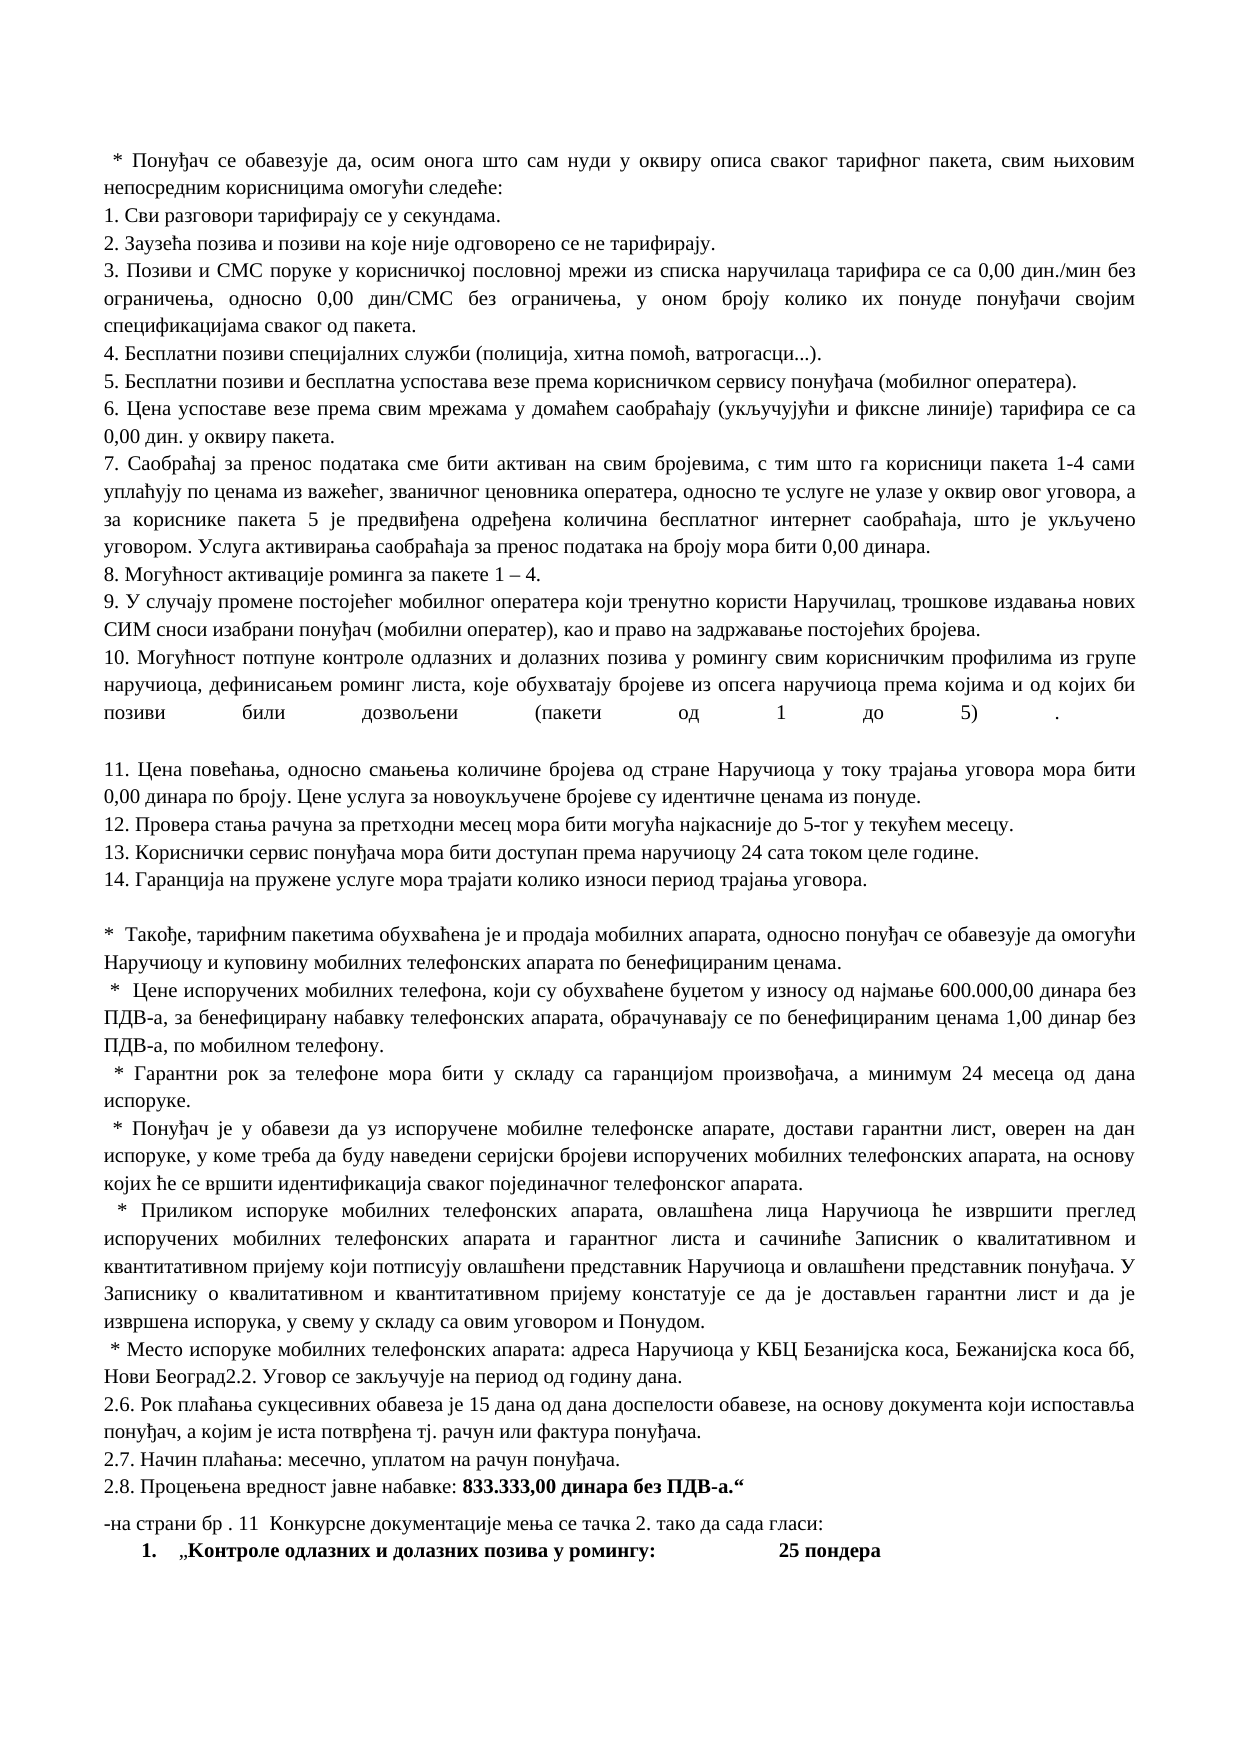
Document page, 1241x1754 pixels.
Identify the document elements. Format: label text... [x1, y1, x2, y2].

text 12. Провера стања рачуна за претходни месец мора бити могућа најкасније до 5-тог у текућем месецу. [103, 812, 1137, 836]
text 6. Цена успоставе везе према свим мрежама у домаћем саобраћају (укључујући и фиксне линије) тарифира се са 0,00 дин. у оквиру пакета. [103, 396, 1137, 448]
text * Цене испоручених мобилних телефона, који су обухваћене буџетом у износу од најмање 600.000,00 динара без ПДВ-а, за бенефицирану набавку телефонских апарата, обрачунавају се по бенефицираним ценама 1,00 динар без ПДВ-а, по мобилном телефону. [103, 978, 1137, 1057]
text 4. Бесплатни позиви специјалних служби (полиција, хитна помоћ, ватрогасци...). [103, 341, 1137, 365]
text * Приликом испоруке мобилних телефонских апарата, овлашћена лица Наручиоца ће извршити преглед испоручених мобилних телефонских апарата и гарантног листа и сачиниће Записник о квалитативном и квантитативном пријему који потписују овлашћени представник Наручиоца и овлашћени представник понуђача. У Записнику о квалитативном и квантитативном пријему констатује се да је достављен гарантни лист и да је извршена испорука, у свему у складу са овим уговором и Понудом. [103, 1198, 1137, 1333]
text -на страни бр . 11 Конкурсне документације мења се тачка 2. тако да сада гласи: [103, 1511, 1137, 1534]
text 2.8. Процењена вредност јавне набавке: 833.333,00 динара без ПДВ-а.“ [103, 1474, 1137, 1498]
text 9. У случају промене постојећег мобилног оператера који тренутно користи Наручилац, трошкове издавања нових СИМ сноси изабрани понуђач (мобилни оператер), као и право на задржавање постојећих бројева. [103, 589, 1137, 641]
text 3. Позиви и СМС поруке у корисничкој пословној мрежи из списка наручилаца тарифира се са 0,00 дин./мин без ограничења, односно 0,00 дин/СМС без ограничења, у оном броју колико их понуде понуђачи својим спецификацијама сваког од пакета. [103, 258, 1137, 337]
text 13. Кориснички сервис понуђача мора бити доступан према наручиоцу 24 сата током целе године. [103, 839, 1137, 864]
text * Такође, тарифним пакетима обухваћена је и продаја мобилних апарата, односно понуђач се обавезује да омогући Наручиоцу и куповину мобилних телефонских апарата по бенефицираним ценама. [103, 922, 1137, 974]
text 8. Могућност активације роминга за пакете 1 – 4. [103, 562, 1137, 586]
text 2.6. Рок плаћања сукцесивних обавеза је 15 дана од дана доспелости обавезе, на основу документа који испоставља понуђач, а којим је иста потврђена тј. рачун или фактура понуђача. [103, 1392, 1137, 1443]
text * Место испоруке мобилних телефонских апарата: адреса Наручиоца у КБЦ Безанијска коса, Бежанијска коса бб, Нови Београд2.2. Уговор се закључује на период од годину дана. [103, 1336, 1137, 1388]
text 14. Гаранција на пружене услуге мора трајати колико износи период трајања уговора. [103, 867, 1137, 891]
text * Понуђач је у обавези да уз испоручене мобилне телефонске апарате, достави гарантни лист, оверен на дан испоруке, у коме треба да буду наведени серијски бројеви испоручених мобилних телефонских апарата, на основу којих ће се вршити идентификација сваког појединачног телефонског апарата. [103, 1116, 1137, 1195]
text 1. Сви разговори тарифирају се у секундама. [103, 203, 1137, 227]
text * Понуђач се обавезује да, осим онога што сам нуди у оквиру описа сваког тарифног пакета, свим њиховим непосредним корисницима омогући следеће: [103, 148, 1137, 199]
text * Гарантни рок за телефоне мора бити у складу са гаранцијом произвођача, а минимум 24 месеца од дана испоруке. [103, 1060, 1137, 1112]
text 5. Бесплатни позиви и бесплатна успостава везе према корисничком сервису понуђача (мобилног оператера). [103, 368, 1137, 393]
text 7. Саобраћај за пренос података сме бити активан на свим бројевима, с тим што га корисници пакета 1-4 сами уплаћују по ценама из важећег, званичног ценовника оператера, односно те услуге не улазе у оквир овог уговора, а за кориснике пакета 5 је предвиђена одређена количина бесплатног интернет саобраћаја, што је укључено уговором. Услуга активирања саобраћаја за пренос података на броју мора бити 0,00 динара. [103, 451, 1137, 558]
text 2. Заузећа позива и позиви на које није одговорено се не тарифирају. [103, 231, 1137, 254]
text 11. Цена повећања, односно смањења количине бројева од стране Наручиоца у току трајања уговора мора бити 0,00 динара по броју. Цене услуга за новоукључене бројеве су идентичне ценама из понуде. [103, 757, 1137, 808]
text 2.7. Начин плаћања: месечно, уплатом на рачун понуђача. [103, 1447, 1137, 1471]
text 10. Могућност потпуне контроле одлазних и долазних позива у ромингу свим корисничким профилима из групе наручиоца, дефинисањем роминг листа, које обухватају бројеве из опсега наручиоца према којима и од којих би позиви били дозвољени (пакети од 1 до 5) . [103, 644, 1137, 753]
list „Kонтроле одлазних и долазних позива у ромингу: 25 пондера [141, 1538, 1137, 1562]
